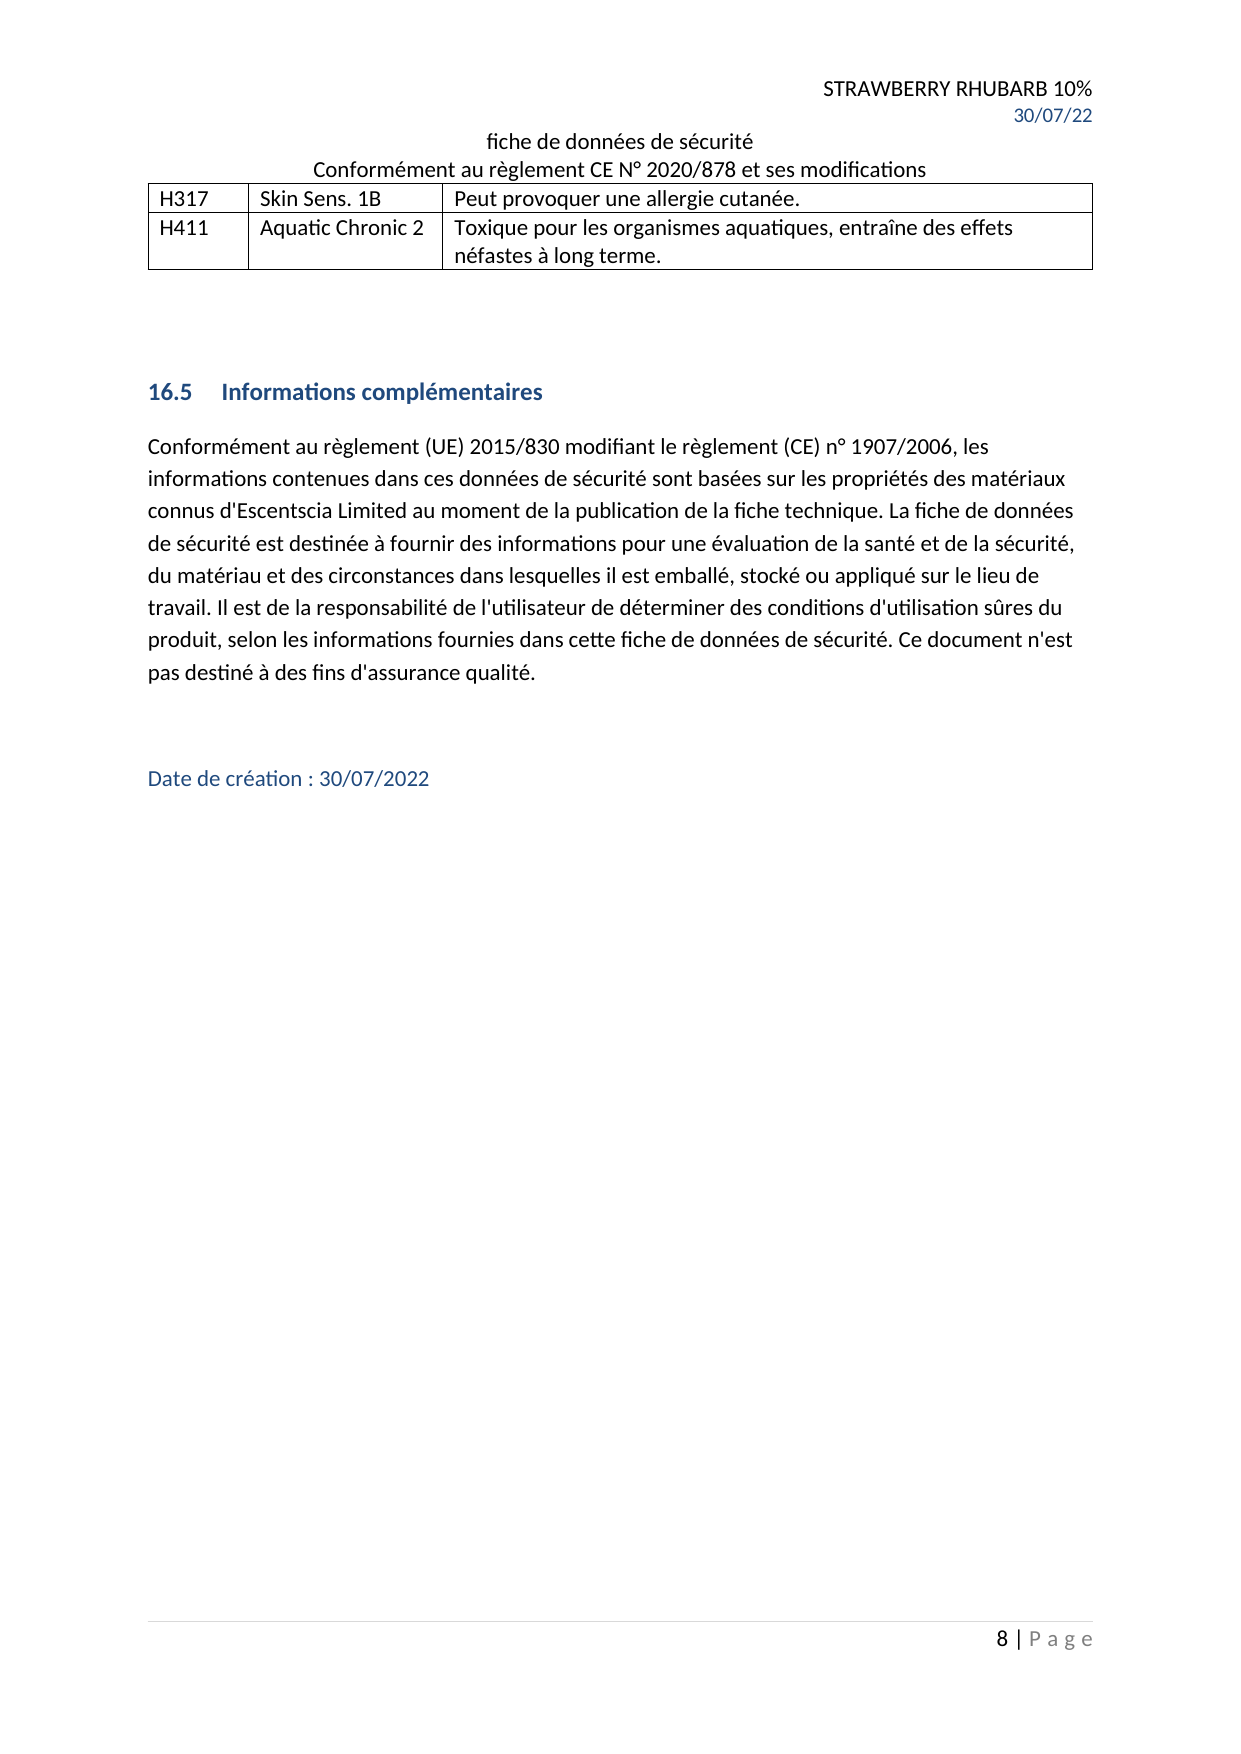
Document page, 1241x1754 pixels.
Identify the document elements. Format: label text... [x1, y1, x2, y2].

table_cell Toxique pour les organismes aquatiques, entraîne des effets néfastes à long terme. [443, 213, 1092, 269]
table_header Skin Sens. 1B [249, 184, 442, 212]
table_header H317 [149, 184, 248, 212]
table_cell H411 [149, 213, 248, 269]
table_header Peut provoquer une allergie cutanée. [443, 184, 1092, 212]
list Informations complémentaires [148, 376, 1093, 407]
text Conformément au règlement (UE) 2015/830 modifiant le règlement (CE) n° 1907/2006, les informations contenues dans ces données de sécurité sont basées sur les propriétés des matériaux connus d'Escentscia Limited au moment de la publication de la fiche technique. La fiche de données de sécurité est destinée à fournir des informations pour une évaluation de la santé et de la sécurité, du matériau et des circonstances dans lesquelles il est emballé, stocké ou appliqué sur le lieu de travail. Il est de la responsabilité de l'utilisateur de déterminer des conditions d'utilisation sûres du produit, selon les informations fournies dans cette fiche de données de sécurité. Ce document n'est pas destiné à des fins d'assurance qualité. [148, 432, 1093, 686]
table_cell Aquatic Chronic 2 [249, 213, 442, 269]
text Date de création : 30/07/2022 [148, 764, 1093, 792]
